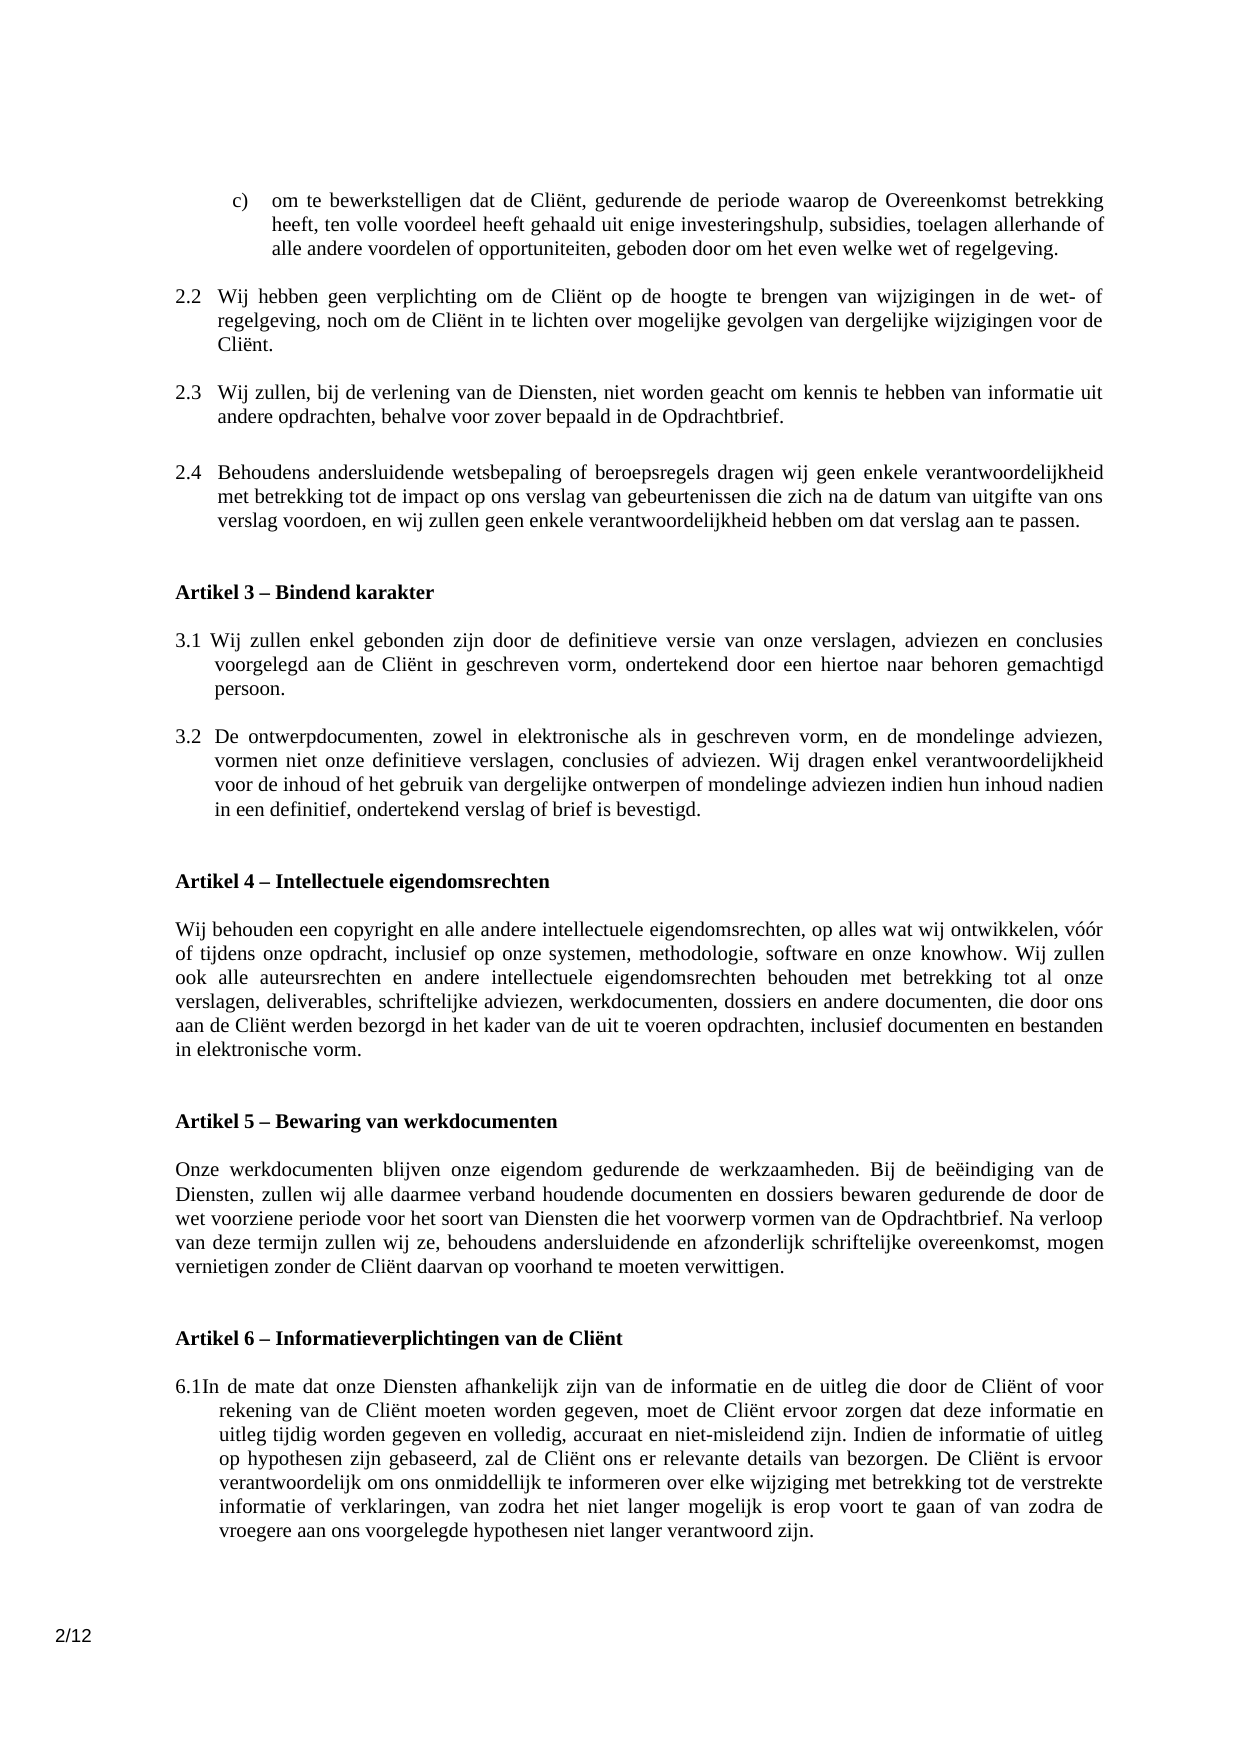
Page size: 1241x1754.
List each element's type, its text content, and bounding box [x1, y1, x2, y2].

list Behoudens andersluidende wetsbepaling of beroepsregels dragen wij geen enkele verantwoordelijkheid met betrekking tot de impact op ons verslag van gebeurtenissen die zich na de datum van uitgifte van ons verslag voordoen, en wij zullen geen enkele verantwoordelijkheid hebben om dat verslag aan te passen. [175, 459, 1105, 532]
text 3.2 De ontwerpdocumenten, zowel in elektronische als in geschreven vorm, en de mondelinge adviezen, vormen niet onze definitieve verslagen, conclusies of adviezen. Wij dragen enkel verantwoordelijkheid voor de inhoud of het gebruik van dergelijke ontwerpen of mondelinge adviezen indien hun inhoud nadien in een definitief, ondertekend verslag of brief is bevestigd. [175, 724, 1105, 821]
list om te bewerkstelligen dat de Cliënt, gedurende de periode waarop de Overeenkomst betrekking heeft, ten volle voordeel heeft gehaald uit enige investeringshulp, subsidies, toelagen allerhande of alle andere voordelen of opportuniteiten, geboden door om het even welke wet of regelgeving. [232, 188, 1105, 260]
text Wij behouden een copyright en alle andere intellectuele eigendomsrechten, op alles wat wij ontwikkelen, vóór of tijdens onze opdracht, inclusief op onze systemen, methodologie, software en onze knowhow. Wij zullen ook alle auteursrechten en andere intellectuele eigendomsrechten behouden met betrekking tot al onze verslagen, deliverables, schriftelijke adviezen, werkdocumenten, dossiers en andere documenten, die door ons aan de Cliënt werden bezorgd in het kader van de uit te voeren opdrachten, inclusief documenten en bestanden in elektronische vorm. [175, 917, 1105, 1061]
text Artikel 4 – Intellectuele eigendomsrechten [175, 869, 1105, 893]
list In de mate dat onze Diensten afhankelijk zijn van de informatie en de uitleg die door de Cliënt of voor rekening van de Cliënt moeten worden gegeven, moet de Cliënt ervoor zorgen dat deze informatie en uitleg tijdig worden gegeven en volledig, accuraat en niet-misleidend zijn. Indien de informatie of uitleg op hypothesen zijn gebaseerd, zal de Cliënt ons er relevante details van bezorgen. De Cliënt is ervoor verantwoordelijk om ons onmiddellijk te informeren over elke wijziging met betrekking tot de verstrekte informatie of verklaringen, van zodra het niet langer mogelijk is erop voort te gaan of van zodra de vroegere aan ons voorgelegde hypothesen niet langer verantwoord zijn. [175, 1374, 1105, 1542]
text Artikel 6 – Informatieverplichtingen van de Cliënt [175, 1326, 1105, 1350]
text Artikel 3 – Bindend karakter [175, 580, 1105, 604]
list Wij zullen, bij de verlening van de Diensten, niet worden geacht om kennis te hebben van informatie uit andere opdrachten, behalve voor zover bepaald in de Opdrachtbrief. [175, 380, 1105, 428]
text 3.1 Wij zullen enkel gebonden zijn door de definitieve versie van onze verslagen, adviezen en conclusies voorgelegd aan de Cliënt in geschreven vorm, ondertekend door een hiertoe naar behoren gemachtigd persoon. [175, 628, 1105, 700]
text Onze werkdocumenten blijven onze eigendom gedurende de werkzaamheden. Bij de beëindiging van de Diensten, zullen wij alle daarmee verband houdende documenten en dossiers bewaren gedurende de door de wet voorziene periode voor het soort van Diensten die het voorwerp vormen van de Opdrachtbrief. Na verloop van deze termijn zullen wij ze, behoudens andersluidende en afzonderlijk schriftelijke overeenkomst, mogen vernietigen zonder de Cliënt daarvan op voorhand te moeten verwittigen. [175, 1157, 1105, 1278]
list Wij hebben geen verplichting om de Cliënt op de hoogte te brengen van wijzigingen in de wet- of regelgeving, noch om de Cliënt in te lichten over mogelijke gevolgen van dergelijke wijzigingen voor de Cliënt. [175, 284, 1105, 356]
text Artikel 5 – Bewaring van werkdocumenten [175, 1109, 1105, 1133]
